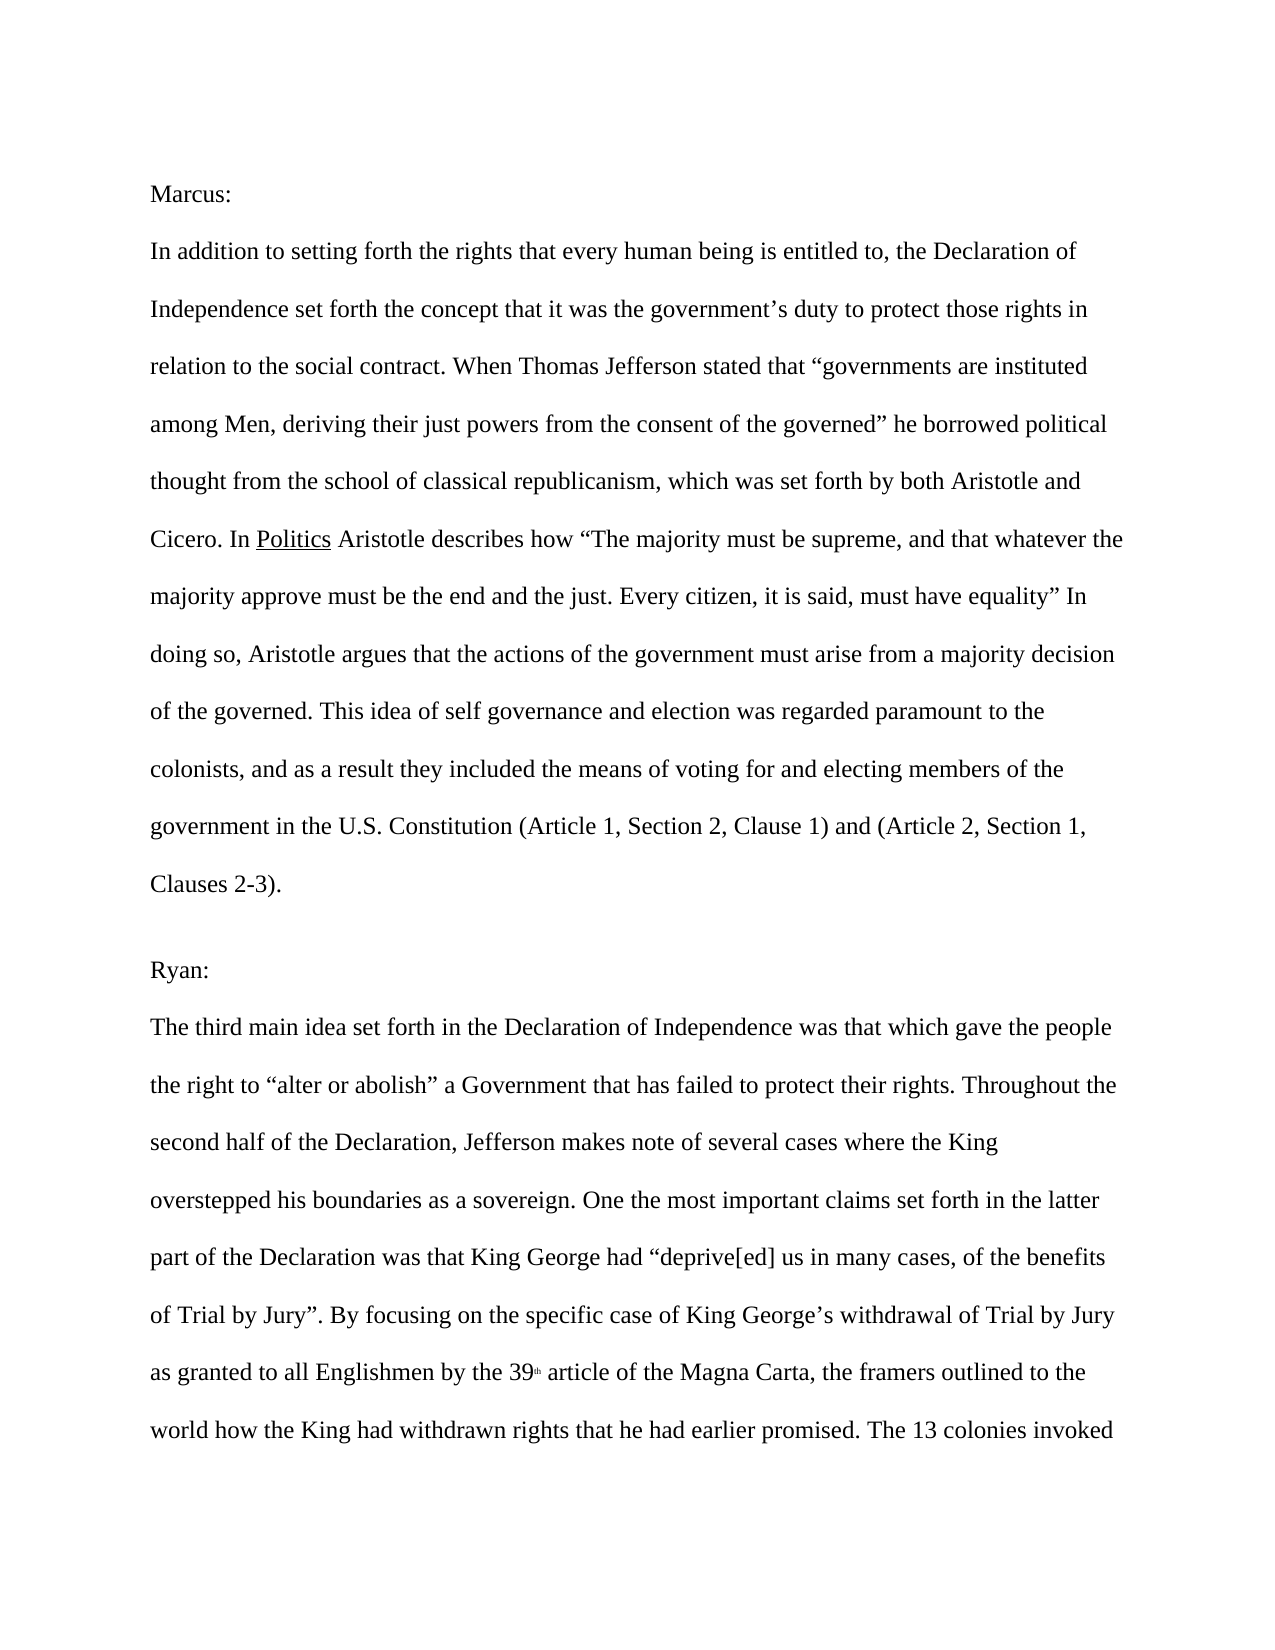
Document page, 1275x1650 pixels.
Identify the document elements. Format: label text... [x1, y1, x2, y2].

text Marcus: [150, 179, 1125, 207]
text Ryan: [150, 955, 1125, 984]
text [150, 1012, 1125, 1444]
text In addition to setting forth the rights that every human being is entitled to, the Declaration of Independence set forth the concept that it was the government’s duty to protect those rights in relation to the social contract. When Thomas Jefferson stated that “governments are instituted among Men, deriving their just powers from the consent of the governed” he borrowed political thought from the school of classical republicanism, which was set forth by both Aristotle and Cicero. In Politics Aristotle describes how “The majority must be supreme, and that whatever the majority approve must be the end and the just. Every citizen, it is said, must have equality” In doing so, Aristotle argues that the actions of the government must arise from a majority decision of the governed. This idea of self governance and election was regarded paramount to the colonists, and as a result they included the means of voting for and electing members of the government in the U.S. Constitution (Article 1, Section 2, Clause 1) and (Article 2, Section 1, Clauses 2-3). [150, 236, 1125, 897]
